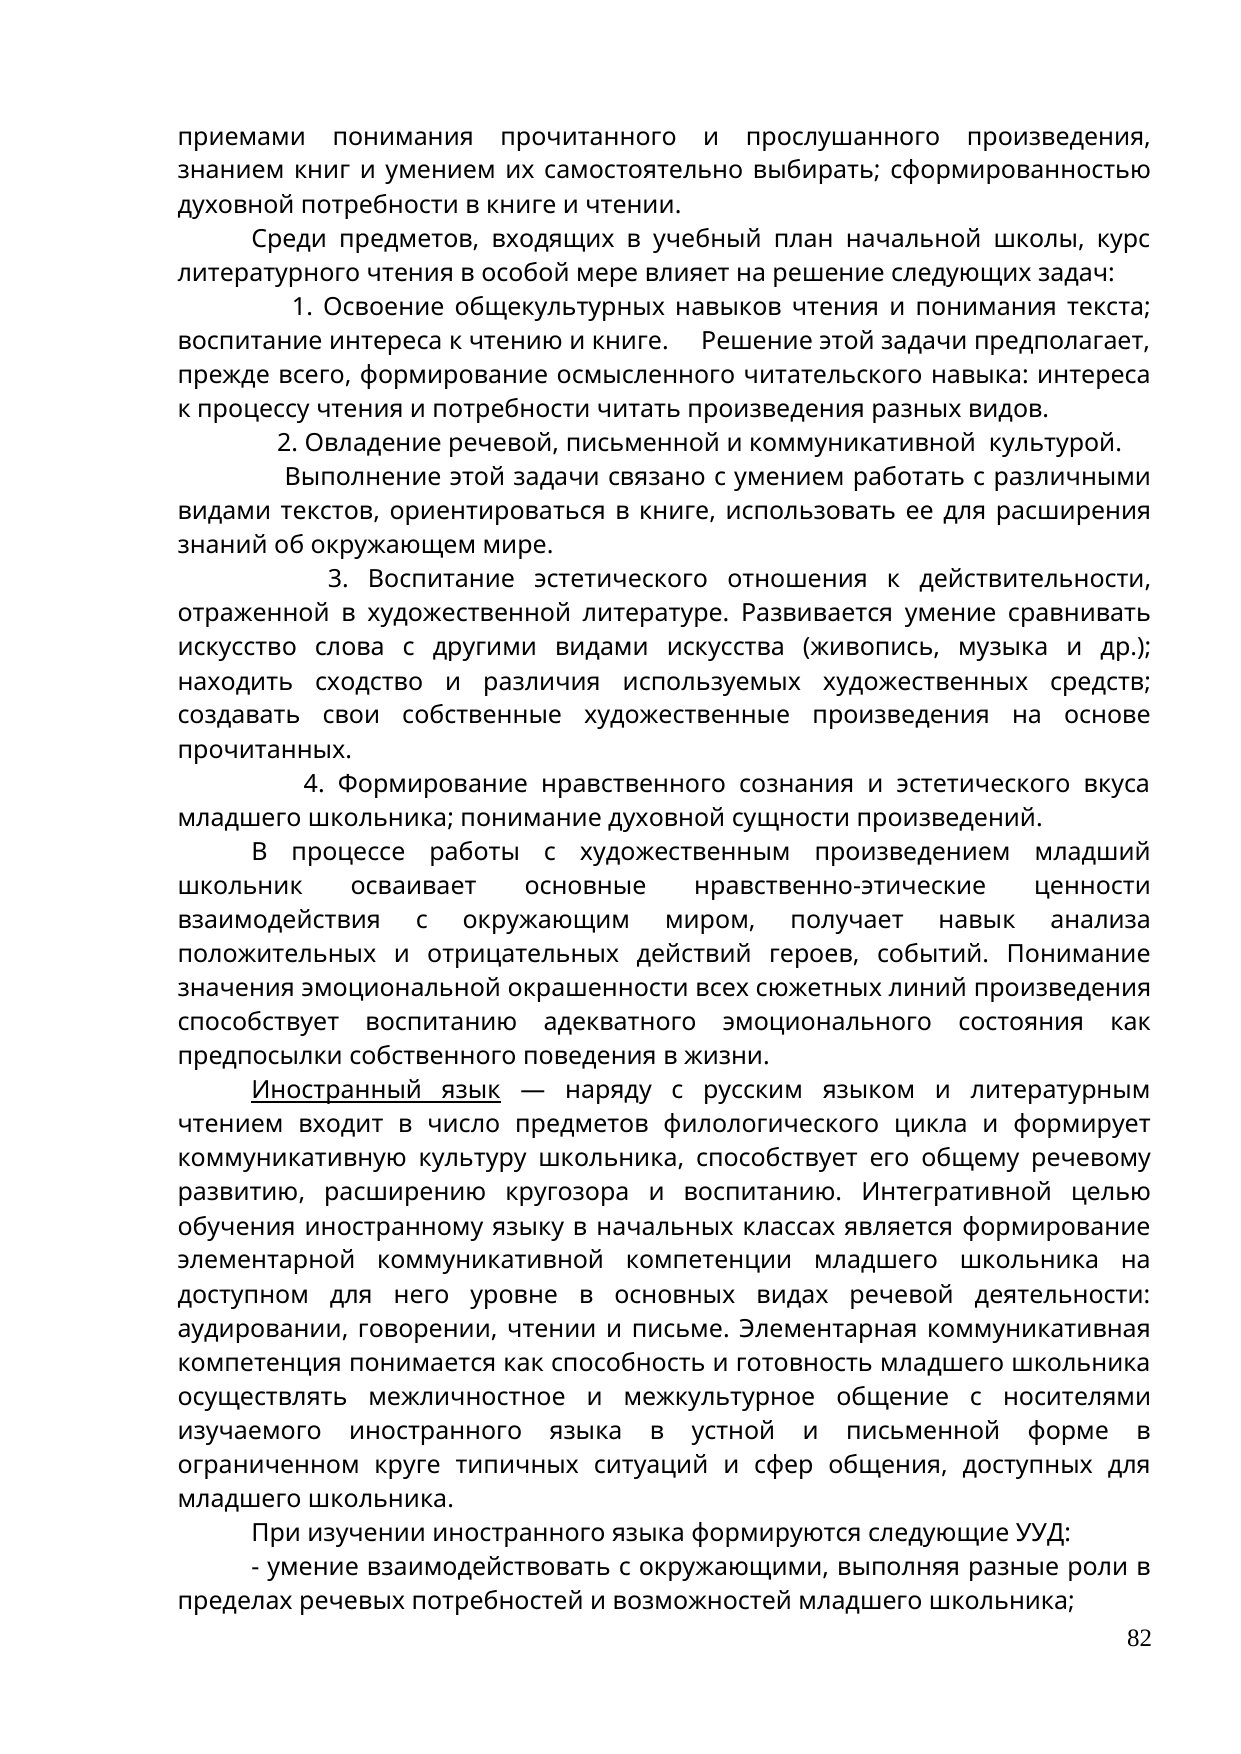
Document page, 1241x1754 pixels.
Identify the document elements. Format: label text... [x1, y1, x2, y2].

text 1. Освоение общекультурных навыков чтения и понимания текста; воспитание интереса к чтению и книге. Решение этой задачи предполагает, прежде всего, формирование осмысленного читательского навыка: интереса к процессу чтения и потребности читать произведения разных видов. [177, 288, 1152, 425]
text В процессе работы с художественным произведением младший школьник осваивает основные нравственно-этические ценности взаимодействия с окружающим миром, получает навык анализа положительных и отрицательных действий героев, событий. Понимание значения эмоциональной окрашенности всех сюжетных линий произведения способствует воспитанию адекватного эмоционального состояния как предпосылки собственного поведения в жизни. [177, 833, 1152, 1072]
text Выполнение этой задачи связано с умением работать с различными видами текстов, ориентироваться в книге, использовать ее для расширения знаний об окружающем мире. [177, 459, 1152, 561]
text Среди предметов, входящих в учебный план начальной школы, курс литературного чтения в особой мере влияет на решение следующих задач: [177, 220, 1152, 288]
text - умение взаимодействовать с окружающими, выполняя разные роли в пределах речевых потребностей и возможностей младшего школьника; [177, 1549, 1152, 1617]
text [177, 118, 1152, 220]
text 2. Овладение речевой, письменной и коммуникативной культурой. [177, 425, 1152, 459]
text При изучении иностранного языка формируются следующие УУД: [177, 1515, 1152, 1549]
text Иностранный язык — наряду с русским языком и литературным чтением входит в число предметов филологического цикла и формирует коммуникативную культуру школьника, способствует его общему речевому развитию, расширению кругозора и воспитанию. Интегративной целью обучения иностранному языку в начальных классах является формирование элементарной коммуникативной компетенции младшего школьника на доступном для него уровне в основных видах речевой деятельности: аудировании, говорении, чтении и письме. Элементарная коммуникативная компетенция понимается как способность и готовность младшего школьника осуществлять межличностное и межкультурное общение с носителями изучаемого иностранного языка в устной и письменной форме в ограниченном круге типичных ситуаций и сфер общения, доступных для младшего школьника. [177, 1072, 1152, 1515]
text 3. Воспитание эстетического отношения к действительности, отраженной в художественной литературе. Развивается умение сравнивать искусство слова с другими видами искусства (живопись, музыка и др.); находить сходство и различия используемых художественных средств; создавать свои собственные художественные произведения на основе прочитанных. [177, 561, 1152, 765]
text 4. Формирование нравственного сознания и эстетического вкуса младшего школьника; понимание духовной сущности произведений. [177, 765, 1152, 833]
